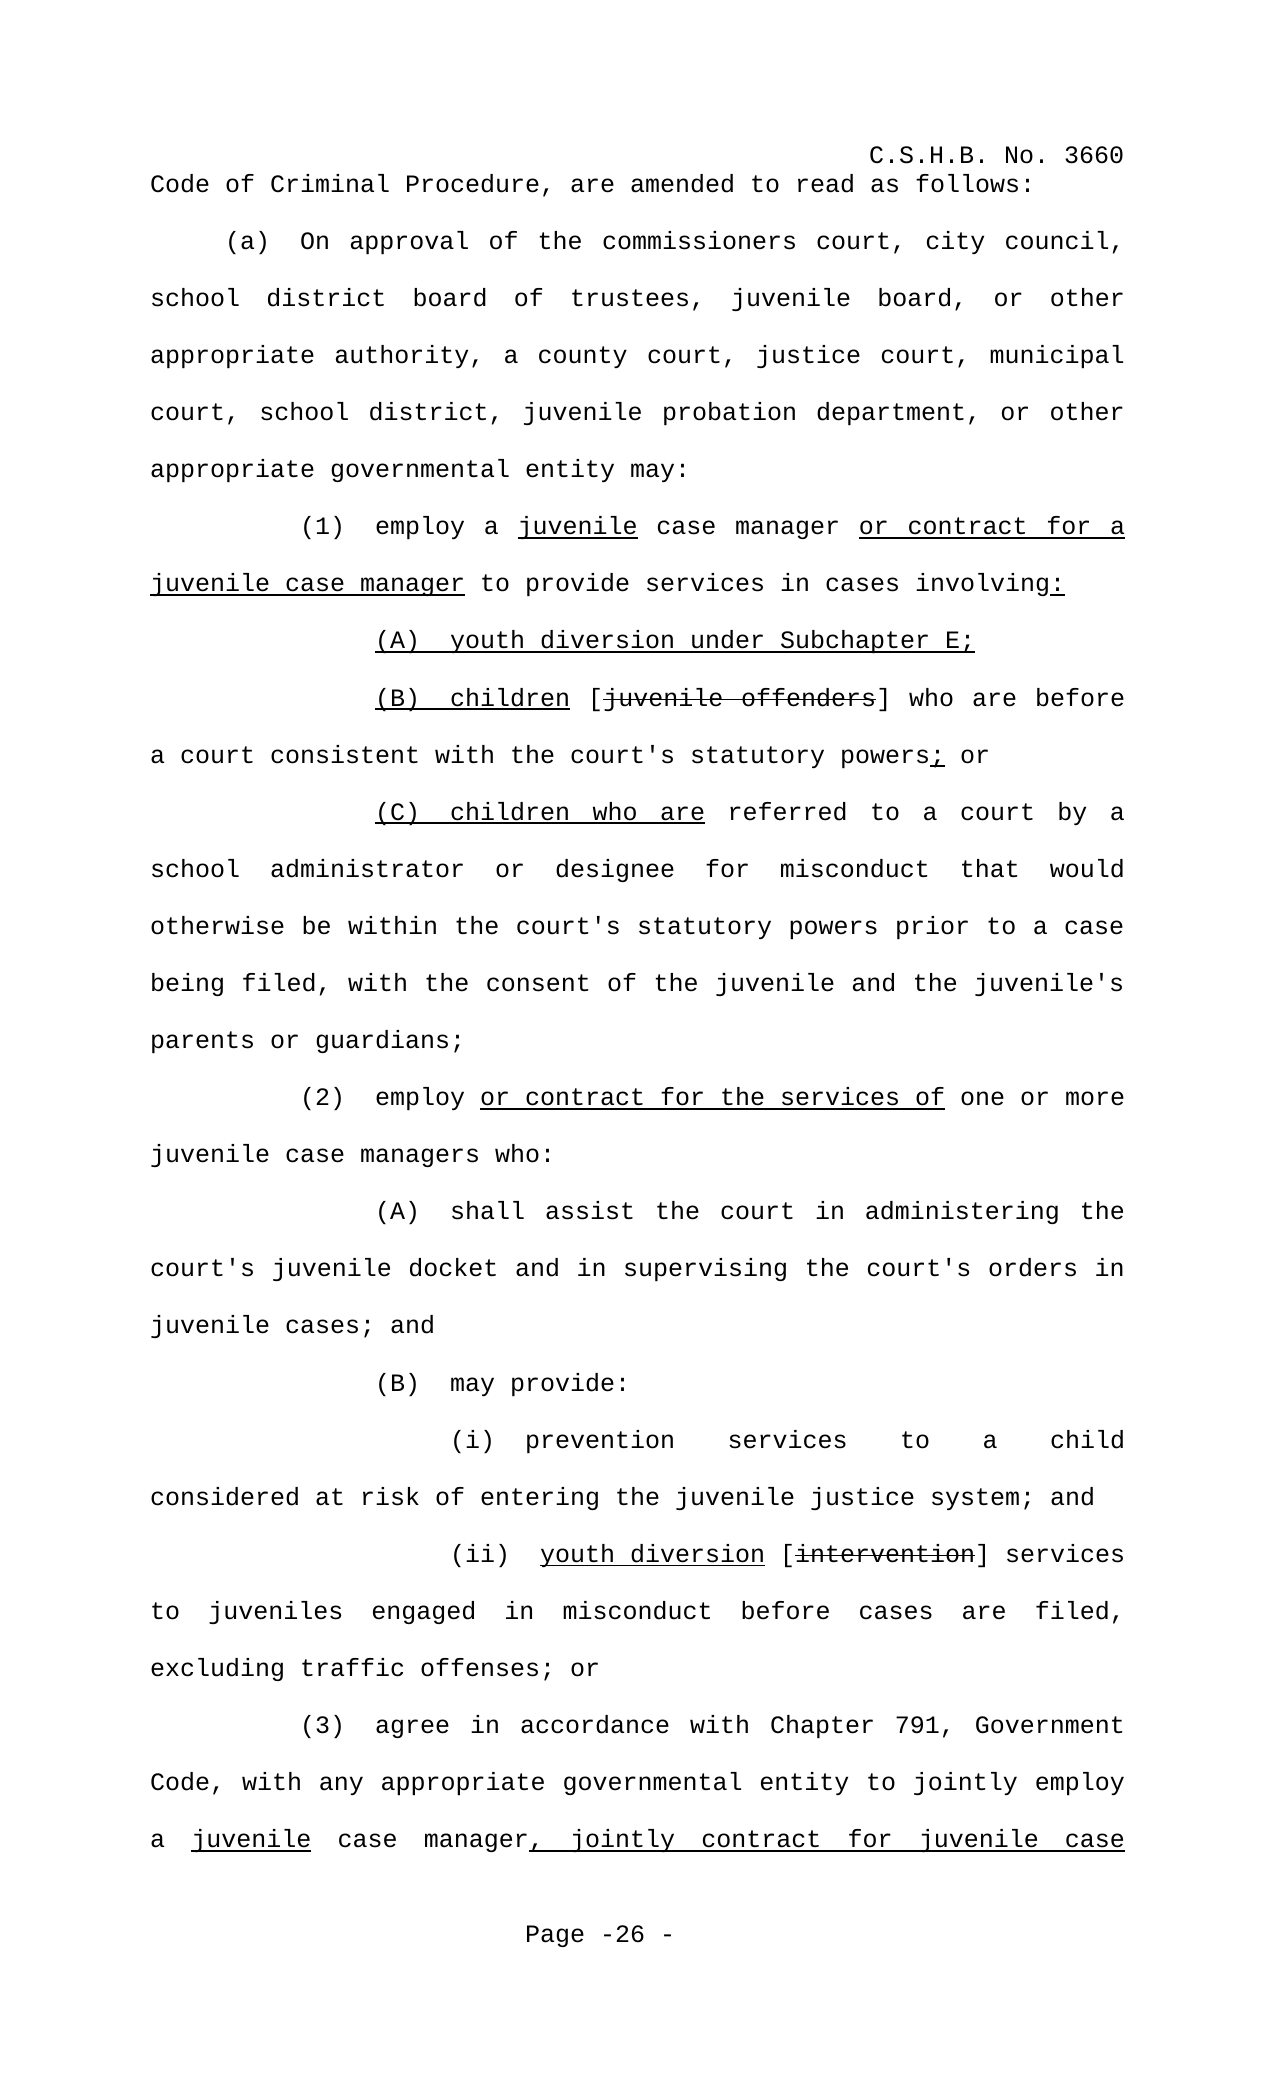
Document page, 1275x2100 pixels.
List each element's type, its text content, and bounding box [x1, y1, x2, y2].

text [150, 1712, 1125, 1855]
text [150, 171, 1125, 200]
text (C) children who are referred to a court by a school administrator or designee for misconduct that would otherwise be within the court's statutory powers prior to a case being filed, with the consent of the juvenile and the juvenile's parents or guardians; [150, 799, 1125, 1056]
text (2) employ or contract for the services of one or more juvenile case managers who: [150, 1084, 1125, 1170]
text (A) shall assist the court in administering the court's juvenile docket and in supervising the court's orders in juvenile cases; and [150, 1199, 1125, 1341]
text (ii) youth diversion [intervention] services to juveniles engaged in misconduct before cases are filed, excluding traffic offenses; or [150, 1541, 1125, 1684]
text (A) youth diversion under Subchapter E; [150, 628, 1125, 656]
text (a) On approval of the commissioners court, city council, school district board of trustees, juvenile board, or other appropriate authority, a county court, justice court, municipal court, school district, juvenile probation department, or other appropriate governmental entity may: [150, 228, 1125, 485]
text (i) prevention services to a child considered at risk of entering the juvenile justice system; and [150, 1427, 1125, 1513]
text (B) may provide: [150, 1370, 1125, 1398]
text (1) employ a juvenile case manager or contract for a juvenile case manager to provide services in cases involving: [150, 514, 1125, 599]
text (B) children [juvenile offenders] who are before a court consistent with the court's statutory powers; or [150, 685, 1125, 771]
